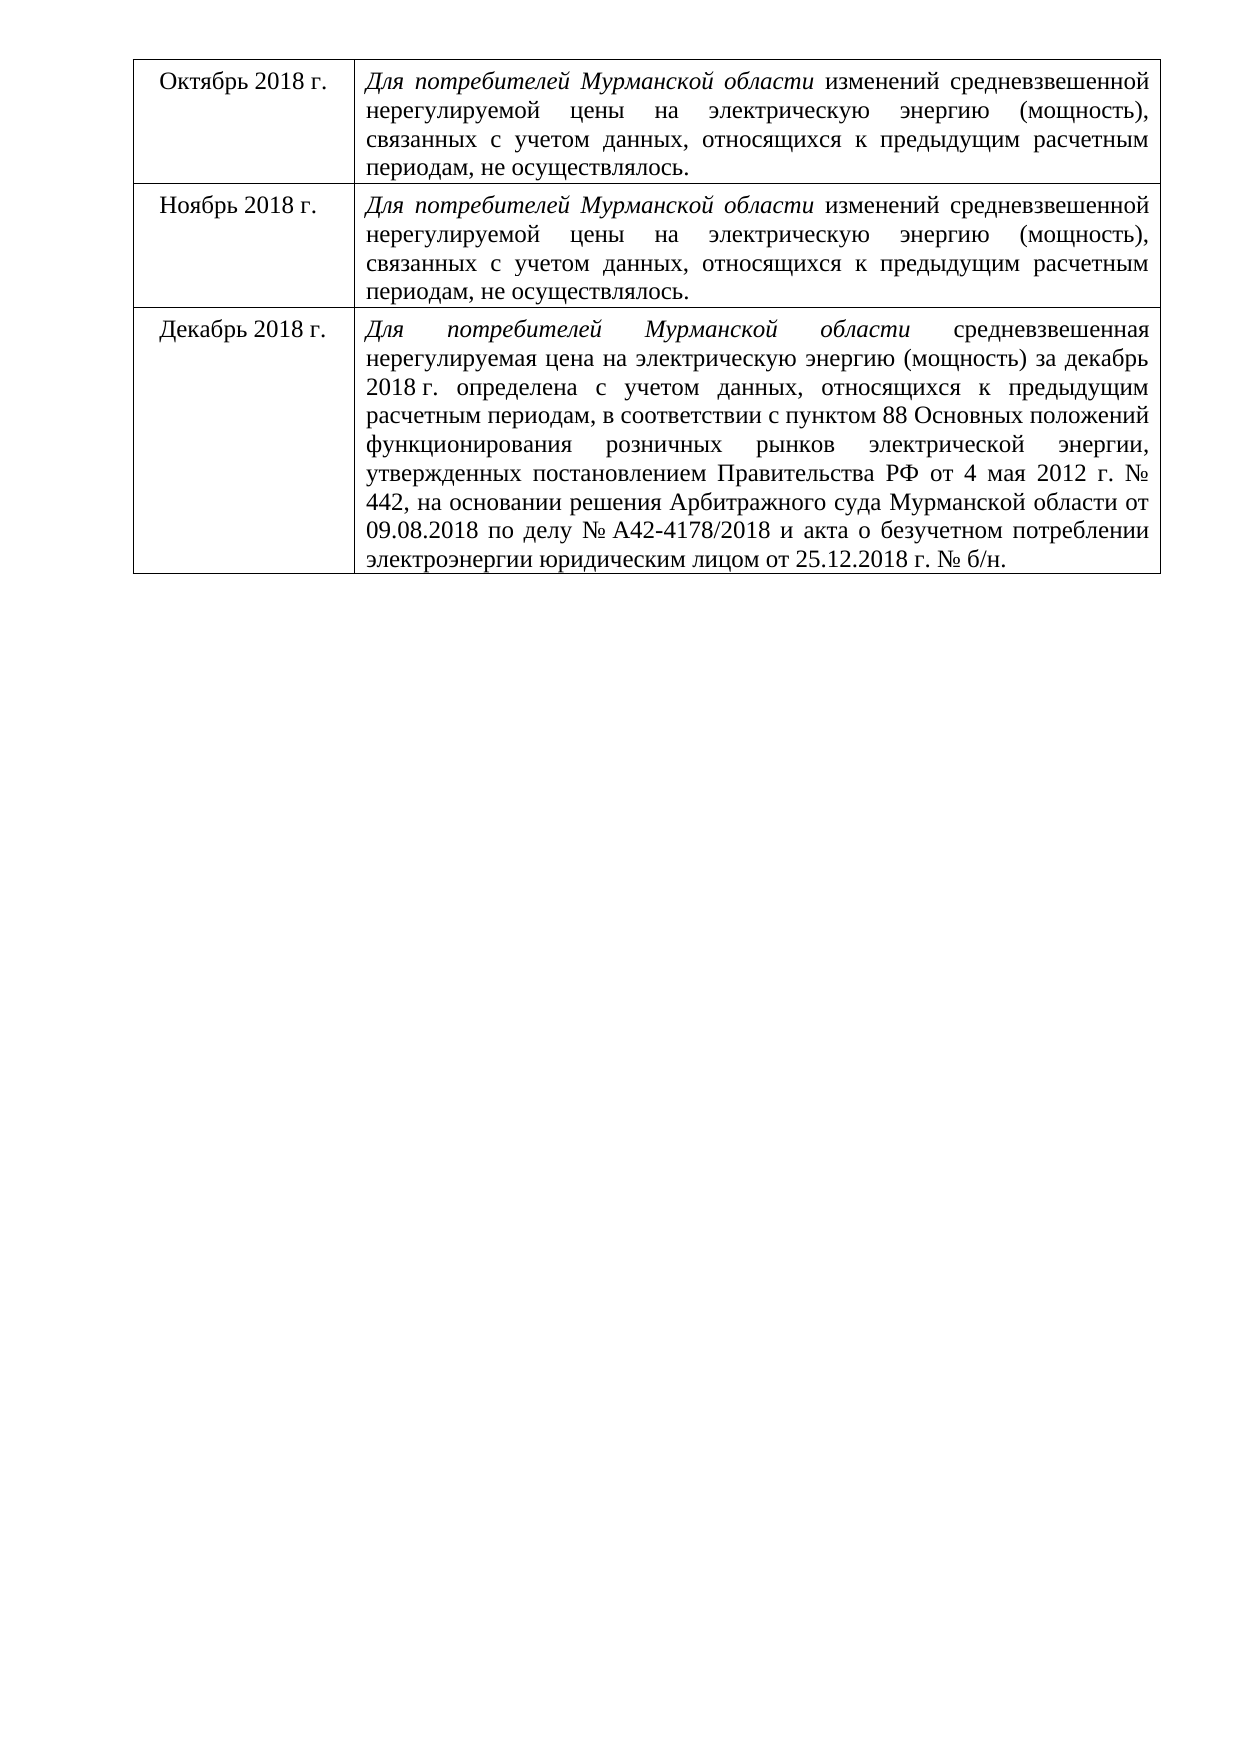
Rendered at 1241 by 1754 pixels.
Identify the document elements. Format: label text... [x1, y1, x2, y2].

table_cell Для потребителей Мурманской области средневзвешенная нерегулируемая цена на электрическую энергию (мощность) за декабрь 2018 г. определена с учетом данных, относящихся к предыдущим расчетным периодам, в соответствии с пунктом 88 Основных положений функционирования розничных рынков электрической энергии, утвержденных постановлением Правительства РФ от 4 мая 2012 г. № 442, на основании решения Арбитражного суда Мурманской области от 09.08.2018 по делу № А42-4178/2018 и акта о безучетном потреблении электроэнергии юридическим лицом от 25.12.2018 г. № б/н. [355, 308, 1160, 573]
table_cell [355, 60, 1160, 183]
table_cell Октябрь 2018 г. [134, 60, 354, 183]
table_cell Декабрь 2018 г. [134, 308, 354, 573]
table_cell Ноябрь 2018 г. [134, 184, 354, 307]
